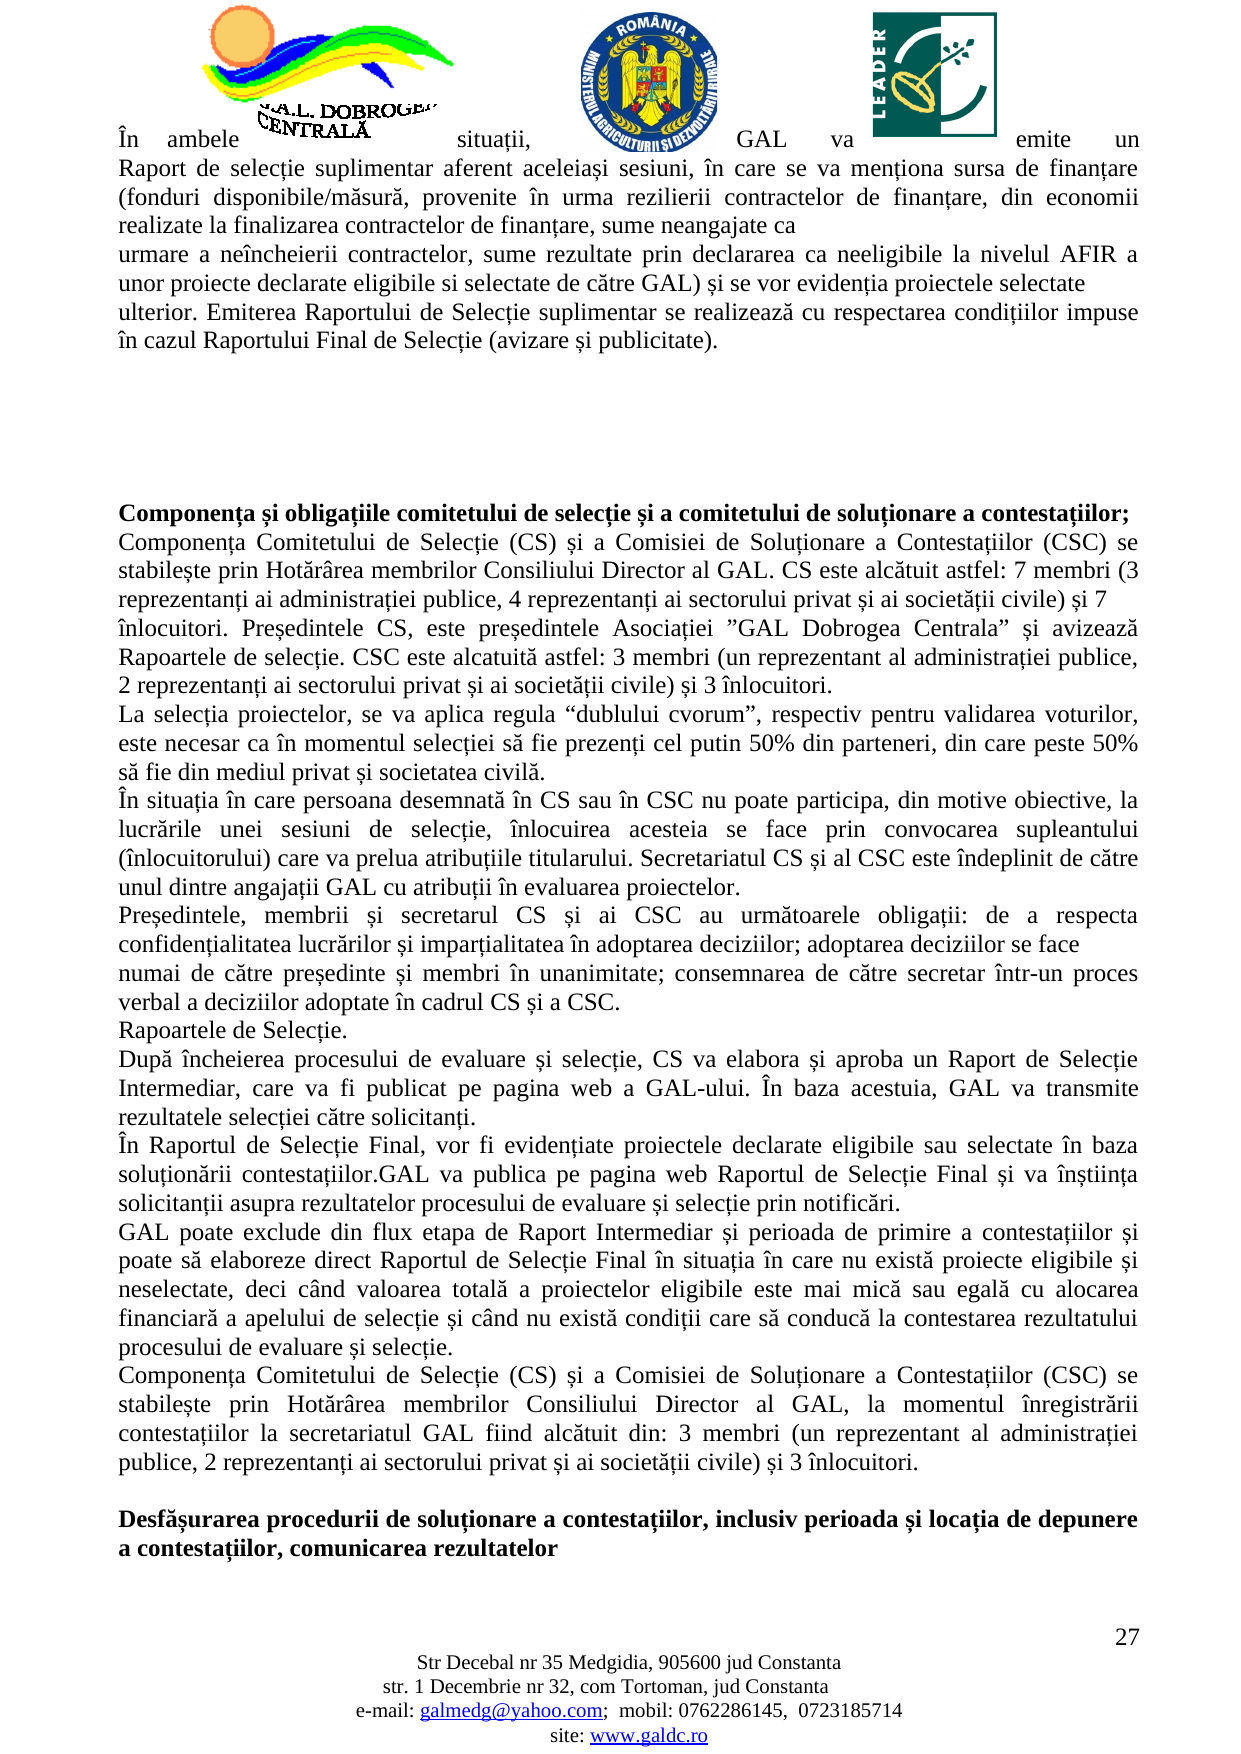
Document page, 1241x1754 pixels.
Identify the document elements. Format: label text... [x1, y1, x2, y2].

text Rapoartele de Selecție. [118, 1016, 1140, 1044]
text ulterior. Emiterea Raportului de Selecție suplimentar se realizează cu respectarea condițiilor impuse în cazul Raportului Final de Selecție (avizare și publicitate). [118, 297, 1140, 354]
text GAL poate exclude din flux etapa de Raport Intermediar și perioada de primire a contestațiilor și poate să elaboreze direct Raportul de Selecție Final în situația în care nu există proiecte eligibile și neselectate, deci când valoarea totală a proiectelor eligibile este mai mică sau egală cu alocarea financiară a apelului de selecție și când nu există condiții care să conducă la contestarea rezultatului procesului de evaluare și selecție. [118, 1217, 1140, 1361]
text urmare a neîncheierii contractelor, sume rezultate prin declararea ca neeligibile la nivelul AFIR a unor proiecte declarate eligibile si selectate de către GAL) și se vor evidenția proiectele selectate [118, 239, 1140, 297]
text numai de către președinte și membri în unanimitate; consemnarea de către secretar într-un proces verbal a deciziilor adoptate în cadrul CS și a CSC. [118, 958, 1140, 1016]
picture [192, 3, 459, 104]
text Desfășurarea procedurii de soluționare a contestațiilor, inclusiv perioada și locația de depunere a contestațiilor, comunicarea rezultatelor [118, 1504, 1140, 1562]
text În Raportul de Selecție Final, vor fi evidențiate proiectele declarate eligibile sau selectate în baza soluționării contestațiilor.GAL va publica pe pagina web Raportul de Selecție Final și va înștiința solicitanții asupra rezultatelor procesului de evaluare și selecție prin notificări. [118, 1131, 1140, 1217]
text înlocuitori. Președintele CS, este președintele Asociației ”GAL Dobrogea Centrala” și avizează Rapoartele de selecție. CSC este alcatuită astfel: 3 membri (un reprezentant al administrației publice, 2 reprezentanți ai sectorului privat și ai societății civile) și 3 înlocuitori. [118, 613, 1140, 699]
text Președintele, membrii și secretarul CS și ai CSC au următoarele obligații: de a respecta confidențialitatea lucrărilor și imparțialitatea în adoptarea deciziilor; adoptarea deciziilor se face [118, 901, 1140, 958]
text În ambele situații, GAL va emite un Raport de selecție suplimentar aferent aceleiași sesiuni, în care se va menționa sursa de finanțare (fonduri disponibile/măsură, provenite în urma rezilierii contractelor de finanțare, din economii realizate la finalizarea contractelor de finanțare, sume neangajate ca [118, 124, 1140, 239]
picture [872, 12, 997, 124]
text Componența și obligațiile comitetului de selecție și a comitetului de soluționare a contestațiilor; [118, 498, 1140, 527]
text La selecția proiectelor, se va aplica regula “dublului cvorum”, respectiv pentru validarea voturilor, este necesar ca în momentul selecției să fie prezenți cel putin 50% din parteneri, din care peste 50% să fie din mediul privat și societatea civilă. [118, 699, 1140, 786]
text În situația în care persoana desemnată în CS sau în CSC nu poate participa, din motive obiective, la lucrările unei sesiuni de selecție, înlocuirea acesteia se face prin convocarea supleantului (înlocuitorului) care va prelua atribuțiile titularului. Secretariatul CS și al CSC este îndeplinit de către unul dintre angajații GAL cu atribuții în evaluarea proiectelor. [118, 786, 1140, 901]
text După încheierea procesului de evaluare și selecție, CS va elabora și aproba un Raport de Selecție Intermediar, care va fi publicat pe pagina web a GAL-ului. În baza acestuia, GAL va transmite rezultatele selecției către solicitanți. [118, 1044, 1140, 1131]
text Componența Comitetului de Selecție (CS) și a Comisiei de Soluționare a Contestațiilor (CSC) se stabilește prin Hotărârea membrilor Consiliului Director al GAL. CS este alcătuit astfel: 7 membri (3 reprezentanți ai administrației publice, 4 reprezentanți ai sectorului privat și ai societății civile) și 7 [118, 527, 1140, 613]
picture [579, 12, 718, 151]
text Componența Comitetului de Selecție (CS) și a Comisiei de Soluționare a Contestațiilor (CSC) se stabilește prin Hotărârea membrilor Consiliului Director al GAL, la momentul înregistrării contestațiilor la secretariatul GAL fiind alcătuit din: 3 membri (un reprezentant al administrației publice, 2 reprezentanți ai sectorului privat și ai societății civile) și 3 înlocuitori. [118, 1361, 1140, 1476]
